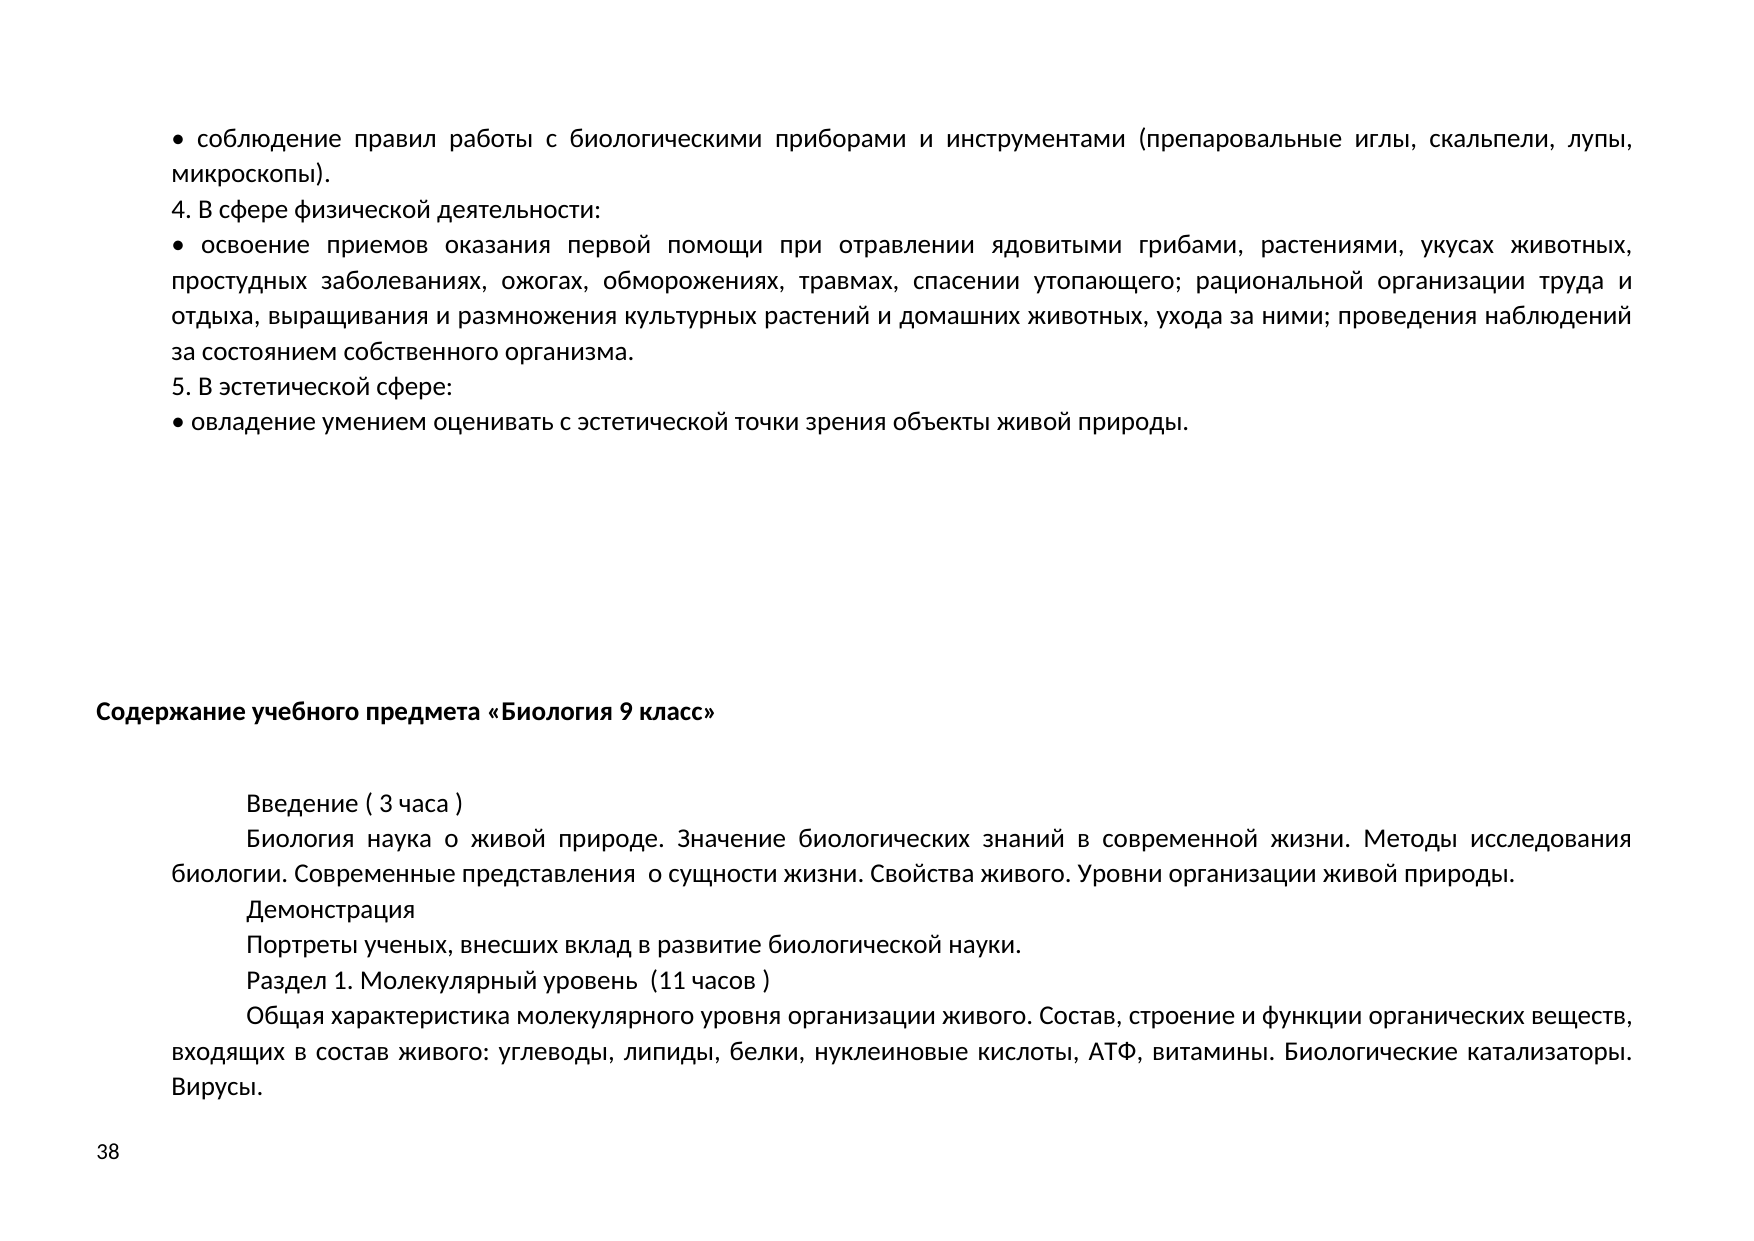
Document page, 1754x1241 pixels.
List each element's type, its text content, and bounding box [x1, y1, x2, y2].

list Портреты ученых, внесших вклад в развитие биологической науки. [171, 925, 1634, 960]
list Общая характеристика молекулярного уровня организации живого. Состав, строение и функции органических веществ, входящих в состав живого: углеводы, липиды, белки, нуклеиновые кислоты, АТФ, витамины. Биологические катализаторы. Вирусы. [171, 996, 1634, 1102]
list Раздел 1. Молекулярный уровень (11 часов ) [171, 960, 1634, 996]
list Биология наука о живой природе. Значение биологических знаний в современной жизни. Методы исследования биологии. Современные представления о сущности жизни. Свойства живого. Уровни организации живой природы. [171, 819, 1634, 889]
list Демонстрация [171, 889, 1634, 925]
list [171, 119, 1634, 437]
text Содержание учебного предмета «Биология 9 класс» [96, 692, 1634, 727]
list Введение ( 3 часа ) [171, 783, 1634, 819]
